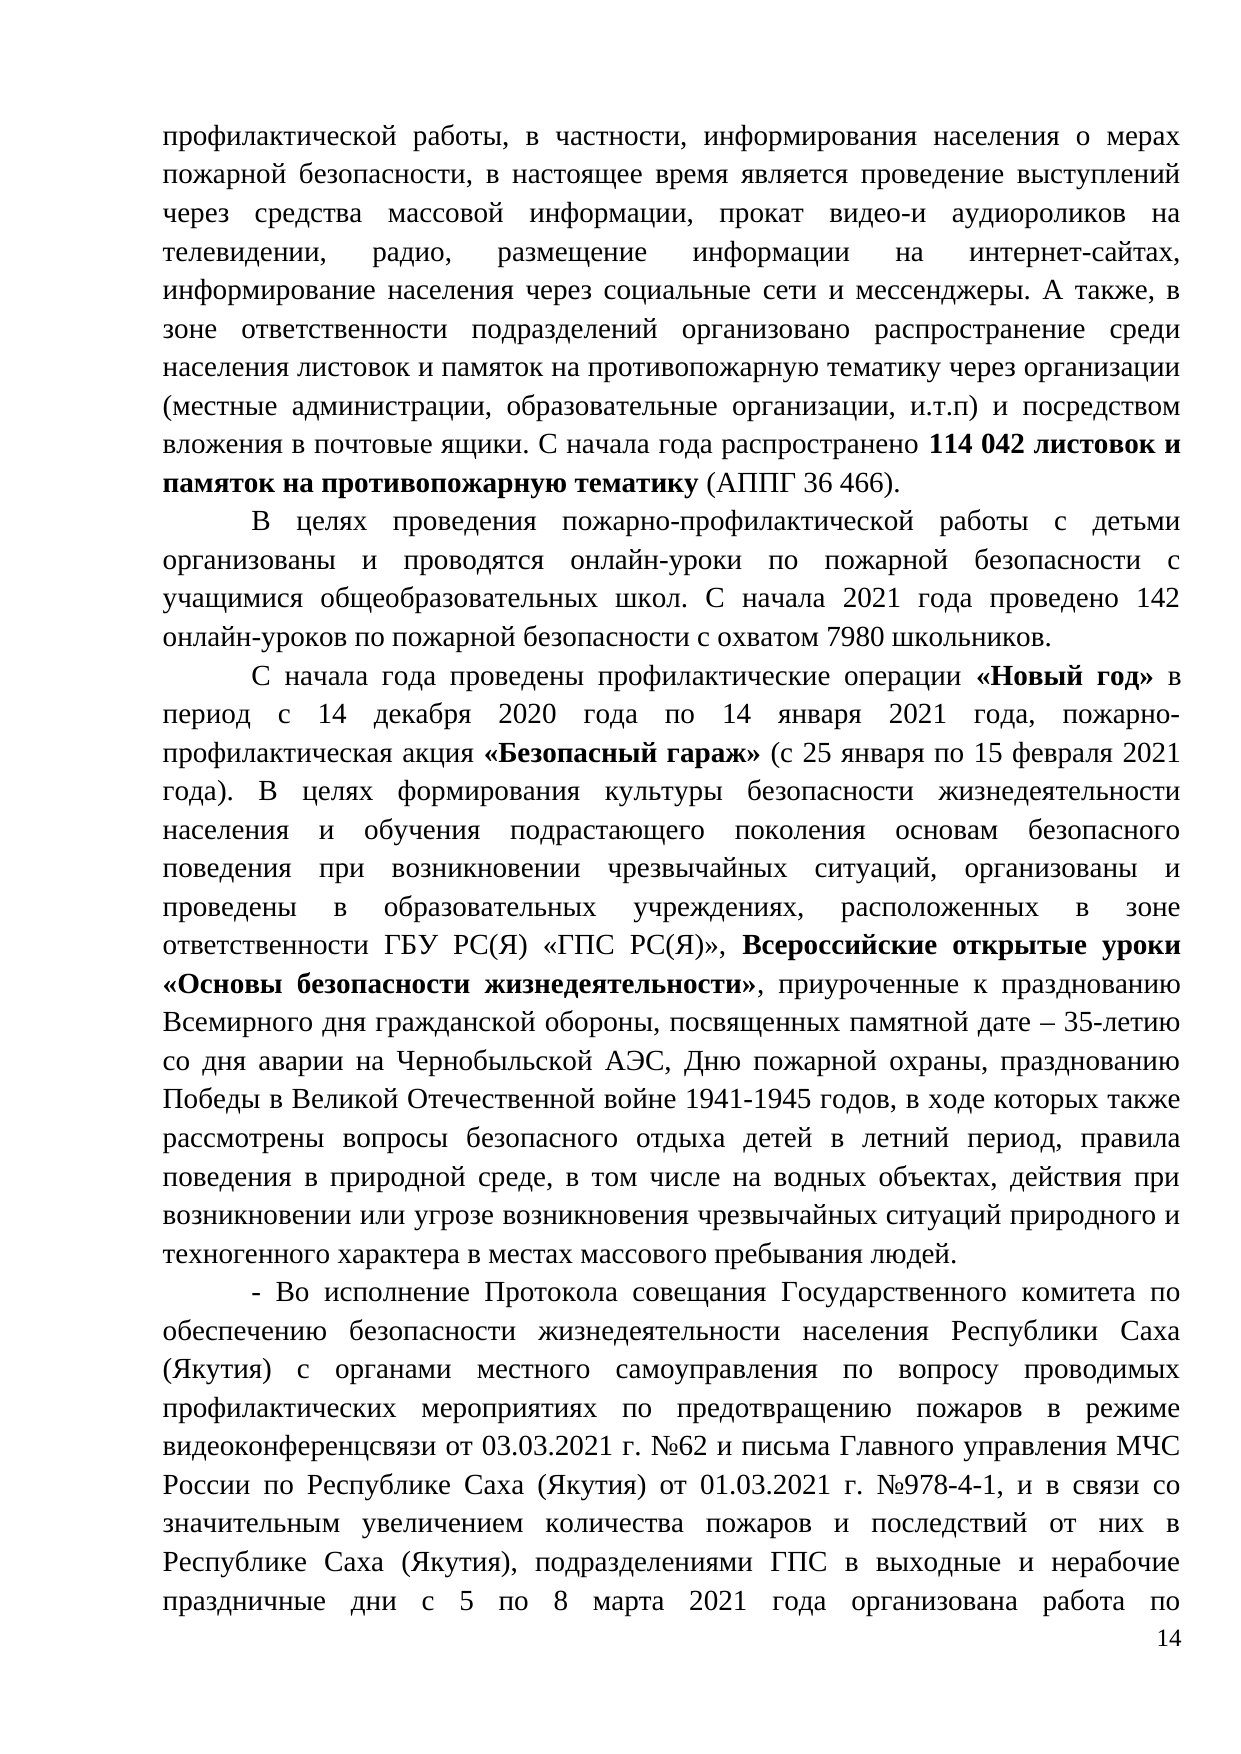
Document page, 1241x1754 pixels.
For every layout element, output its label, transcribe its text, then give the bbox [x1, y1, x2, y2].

text В целях проведения пожарно-профилактической работы с детьми организованы и проводятся онлайн-уроки по пожарной безопасности с учащимися общеобразовательных школ. С начала 2021 года проведено 142 онлайн-уроков по пожарной безопасности с охватом 7980 школьников. [162, 503, 1181, 653]
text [162, 118, 1181, 498]
text С начала года проведены профилактические операции «Новый год» в период с 14 декабря 2020 года по 14 января 2021 года, пожарно-профилактическая акция «Безопасный гараж» (с 25 января по 15 февраля 2021 года). В целях формирования культуры безопасности жизнедеятельности населения и обучения подрастающего поколения основам безопасного поведения при возникновении чрезвычайных ситуаций, организованы и проведены в образовательных учреждениях, расположенных в зоне ответственности ГБУ РС(Я) «ГПС РС(Я)», Всероссийские открытые уроки «Основы безопасности жизнедеятельности», приуроченные к празднованию Всемирного дня гражданской обороны, посвященных памятной дате – 35-летию со дня аварии на Чернобыльской АЭС, Дню пожарной охраны, празднованию Победы в Великой Отечественной войне 1941-1945 годов, в ходе которых также рассмотрены вопросы безопасного отдыха детей в летний период, правила поведения в природной среде, в том числе на водных объектах, действия при возникновении или угрозе возникновения чрезвычайных ситуаций природного и техногенного характера в местах массового пребывания людей. [162, 658, 1181, 1269]
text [162, 1274, 1181, 1616]
